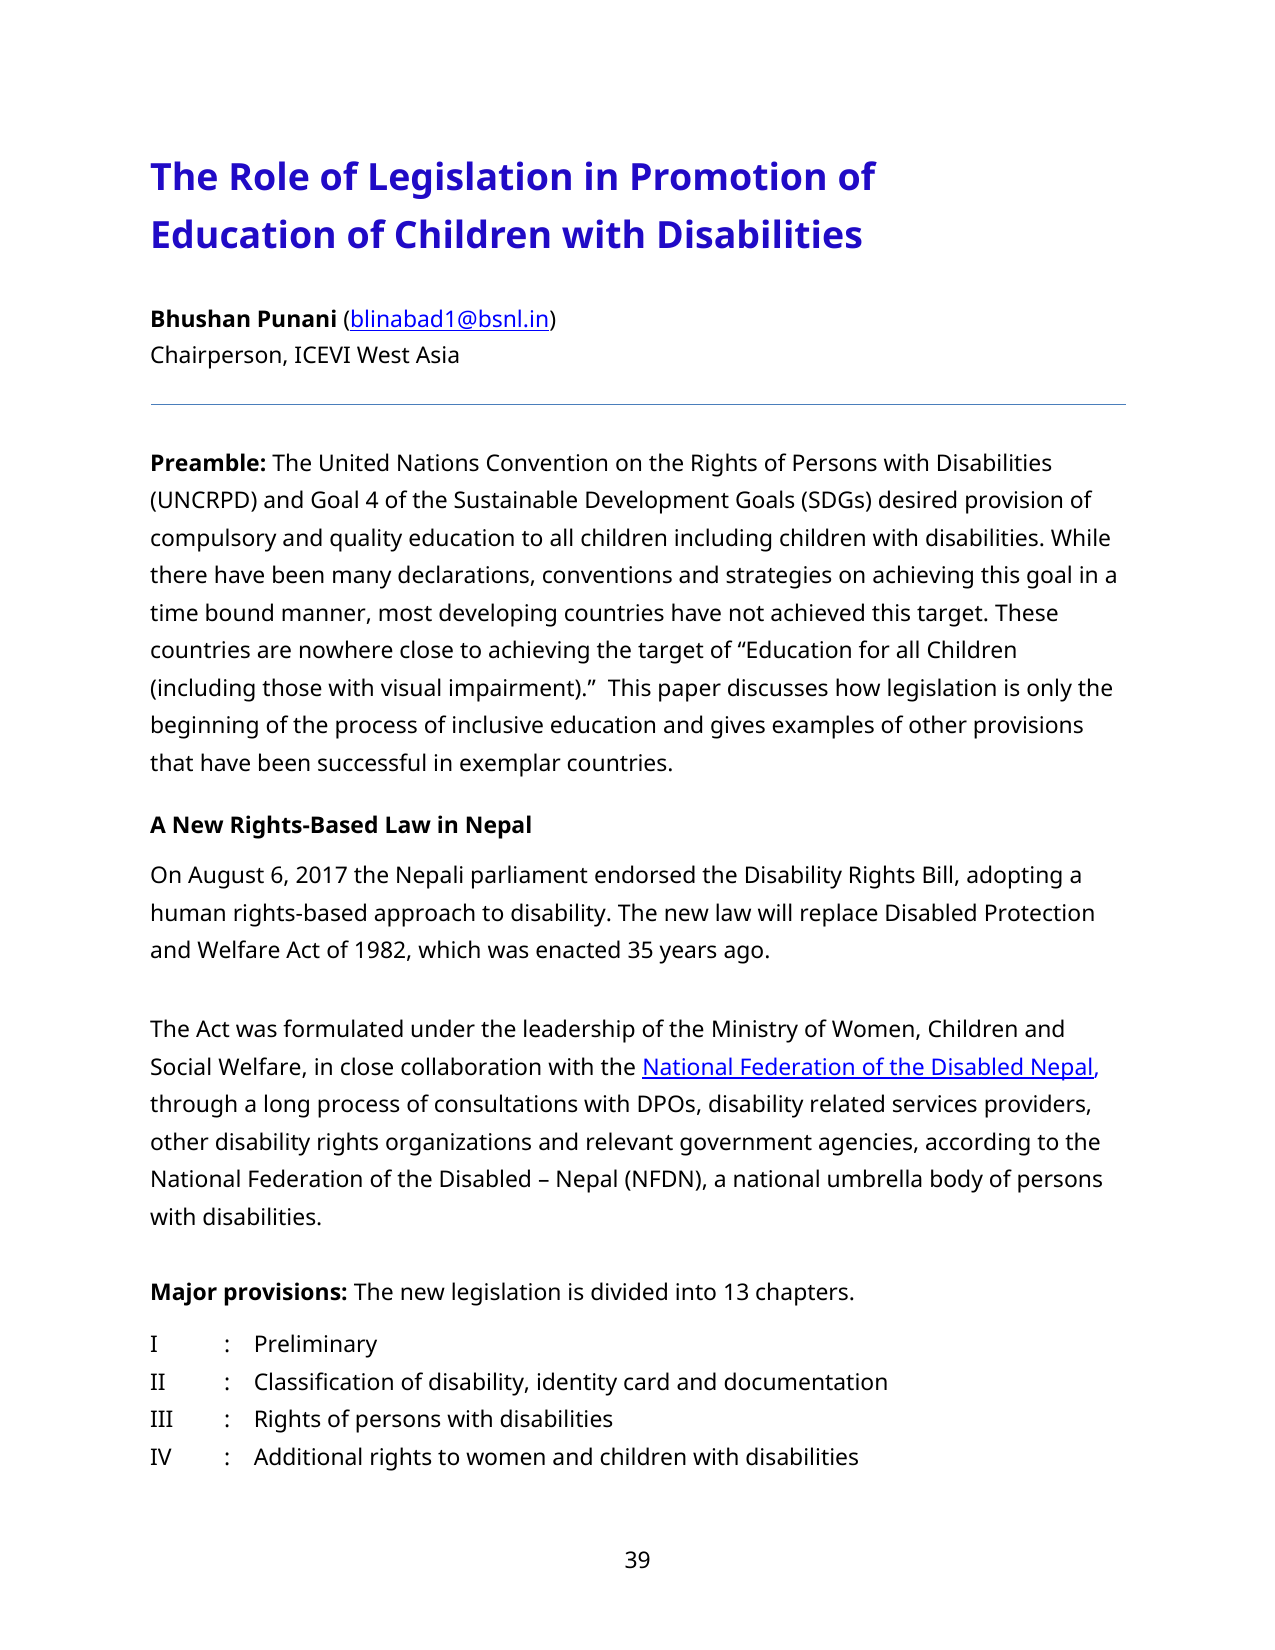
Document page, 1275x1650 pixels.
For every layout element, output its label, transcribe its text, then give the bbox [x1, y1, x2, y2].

text I : Preliminary [150, 1328, 1125, 1359]
text II : Classification of disability, identity card and documentation [150, 1365, 1125, 1397]
text The Role of Legislation in Promotion of Education of Children with Disabilities [150, 150, 1051, 260]
text Major provisions: The new legislation is divided into 13 chapters. [150, 1276, 1125, 1307]
text On August 6, 2017 the Nepali parliament endorsed the Disability Rights Bill, adopting a human rights-based approach to disability. The new law will replace Disabled Protection and Welfare Act of 1982, which was enacted 35 years ago. [150, 859, 1125, 1007]
text Preamble: The United Nations Convention on the Rights of Persons with Disabilities (UNCRPD) and Goal 4 of the Sustainable Development Goals (SDGs) desired provision of compulsory and quality education to all children including children with disabilities. While there have been many declarations, conventions and strategies on achieving this goal in a time bound manner, most developing countries have not achieved this target. These countries are nowhere close to achieving the target of “Education for all Children (including those with visual impairment).” This paper discusses how legislation is only the beginning of the process of inclusive education and gives examples of other provisions that have been successful in exemplar countries. [150, 447, 1125, 778]
text Chairperson, ICEVI West Asia [150, 339, 1051, 370]
text III : Rights of persons with disabilities [150, 1403, 1125, 1434]
text The Act was formulated under the leadership of the Ministry of Women, Children and Social Welfare, in close collaboration with the National Federation of the Disabled Nepal, through a long process of consultations with DPOs, disability related services providers, other disability rights organizations and relevant government agencies, according to the National Federation of the Disabled – Nepal (NFDN), a national umbrella body of persons with disabilities. [150, 1013, 1125, 1232]
text IV : Additional rights to women and children with disabilities [150, 1440, 1125, 1472]
text A New Rights-Based Law in Nepal [150, 809, 1125, 841]
text Bhushan Punani (blinabad1@bsnl.in) [150, 303, 1051, 334]
